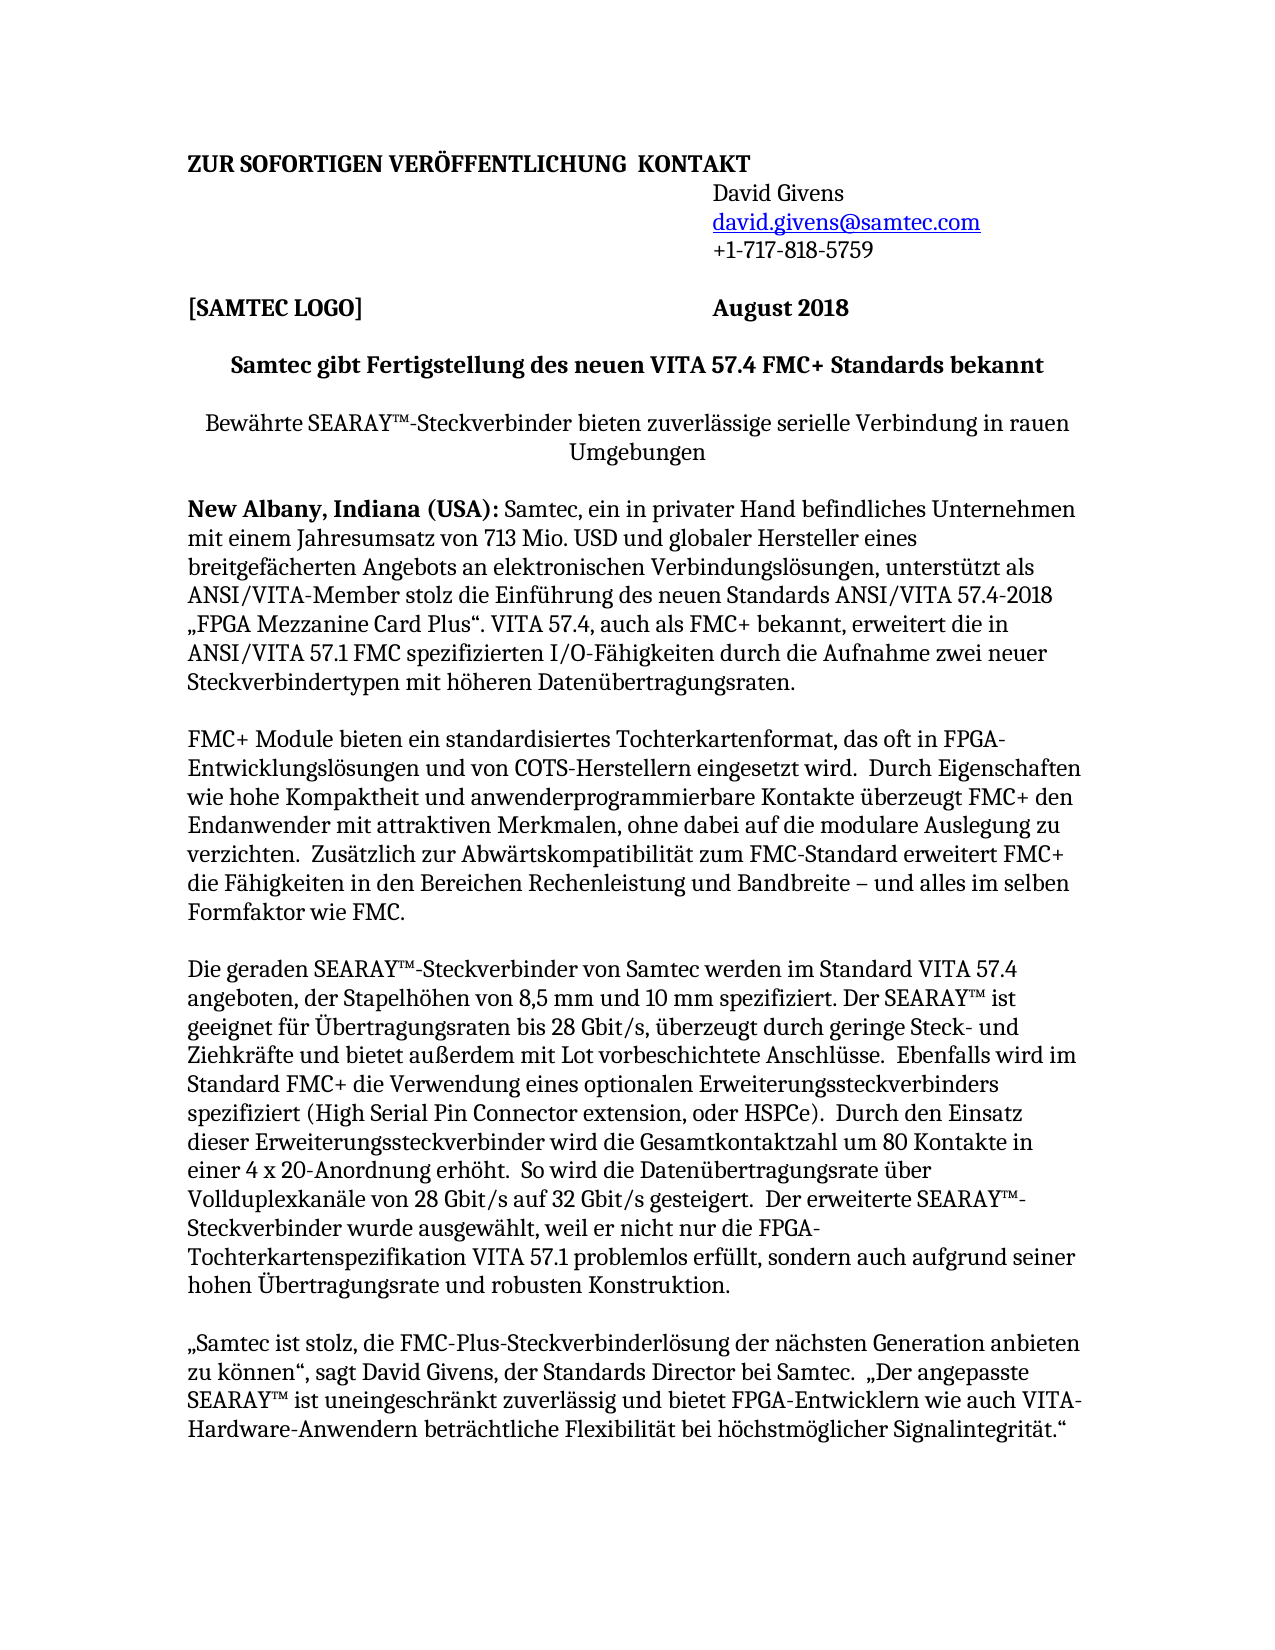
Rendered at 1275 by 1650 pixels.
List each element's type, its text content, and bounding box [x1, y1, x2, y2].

text ZUR SOFORTIGEN VERÖFFENTLICHUNG KONTAKT [187, 150, 1087, 179]
text David Givens [637, 179, 1087, 207]
text FMC+ Module bieten ein standardisiertes Tochterkartenformat, das oft in FPGA-Entwicklungslösungen und von COTS-Herstellern eingesetzt wird. Durch Eigenschaften wie hohe Kompaktheit und anwenderprogrammierbare Kontakte überzeugt FMC+ den Endanwender mit attraktiven Merkmalen, ohne dabei auf die modulare Auslegung zu verzichten. Zusätzlich zur Abwärtskompatibilität zum FMC-Standard erweitert FMC+ die Fähigkeiten in den Bereichen Rechenleistung und Bandbreite – und alles im selben Formfaktor wie FMC. [187, 725, 1087, 926]
text +1-717-818-5759 [562, 236, 1087, 265]
text david.givens@samtec.com [562, 207, 1087, 236]
text Samtec gibt Fertigstellung des neuen VITA 57.4 FMC+ Standards bekannt [187, 351, 1087, 380]
text „Samtec ist stolz, die FMC-Plus-Steckverbinderlösung der nächsten Generation anbieten zu können“, sagt David Givens, der Standards Director bei Samtec. „Der angepasste SEARAY™ ist uneingeschränkt zuverlässig und bietet FPGA-Entwicklern wie auch VITA-Hardware-Anwendern beträchtliche Flexibilität bei höchstmöglicher Signalintegrität.“ [187, 1329, 1087, 1444]
text New Albany, Indiana (USA): Samtec, ein in privater Hand befindliches Unternehmen mit einem Jahresumsatz von 713 Mio. USD und globaler Hersteller eines breitgefächerten Angebots an elektronischen Verbindungslösungen, unterstützt als ANSI/VITA-Member stolz die Einführung des neuen Standards ANSI/VITA 57.4-2018 „FPGA Mezzanine Card Plus“. VITA 57.4, auch als FMC+ bekannt, erweitert die in ANSI/VITA 57.1 FMC spezifizierten I/O-Fähigkeiten durch die Aufnahme zwei neuer Steckverbindertypen mit höheren Datenübertragungsraten. [187, 495, 1087, 696]
text Bewährte SEARAY™-Steckverbinder bieten zuverlässige serielle Verbindung in rauen Umgebungen [187, 409, 1087, 466]
text [SAMTEC LOGO] August 2018 [187, 294, 1087, 322]
text Die geraden SEARAY™-Steckverbinder von Samtec werden im Standard VITA 57.4 angeboten, der Stapelhöhen von 8,5 mm und 10 mm spezifiziert. Der SEARAY™ ist geeignet für Übertragungsraten bis 28 Gbit/s, überzeugt durch geringe Steck- und Ziehkräfte und bietet außerdem mit Lot vorbeschichtete Anschlüsse. Ebenfalls wird im Standard FMC+ die Verwendung eines optionalen Erweiterungssteckverbinders spezifiziert (High Serial Pin Connector extension, oder HSPCe). Durch den Einsatz dieser Erweiterungssteckverbinder wird die Gesamtkontaktzahl um 80 Kontakte in einer 4 x 20-Anordnung erhöht. So wird die Datenübertragungsrate über Vollduplexkanäle von 28 Gbit/s auf 32 Gbit/s gesteigert. Der erweiterte SEARAY™-Steckverbinder wurde ausgewählt, weil er nicht nur die FPGA-Tochterkartenspezifikation VITA 57.1 problemlos erfüllt, sondern auch aufgrund seiner hohen Übertragungsrate und robusten Konstruktion. [187, 955, 1087, 1300]
